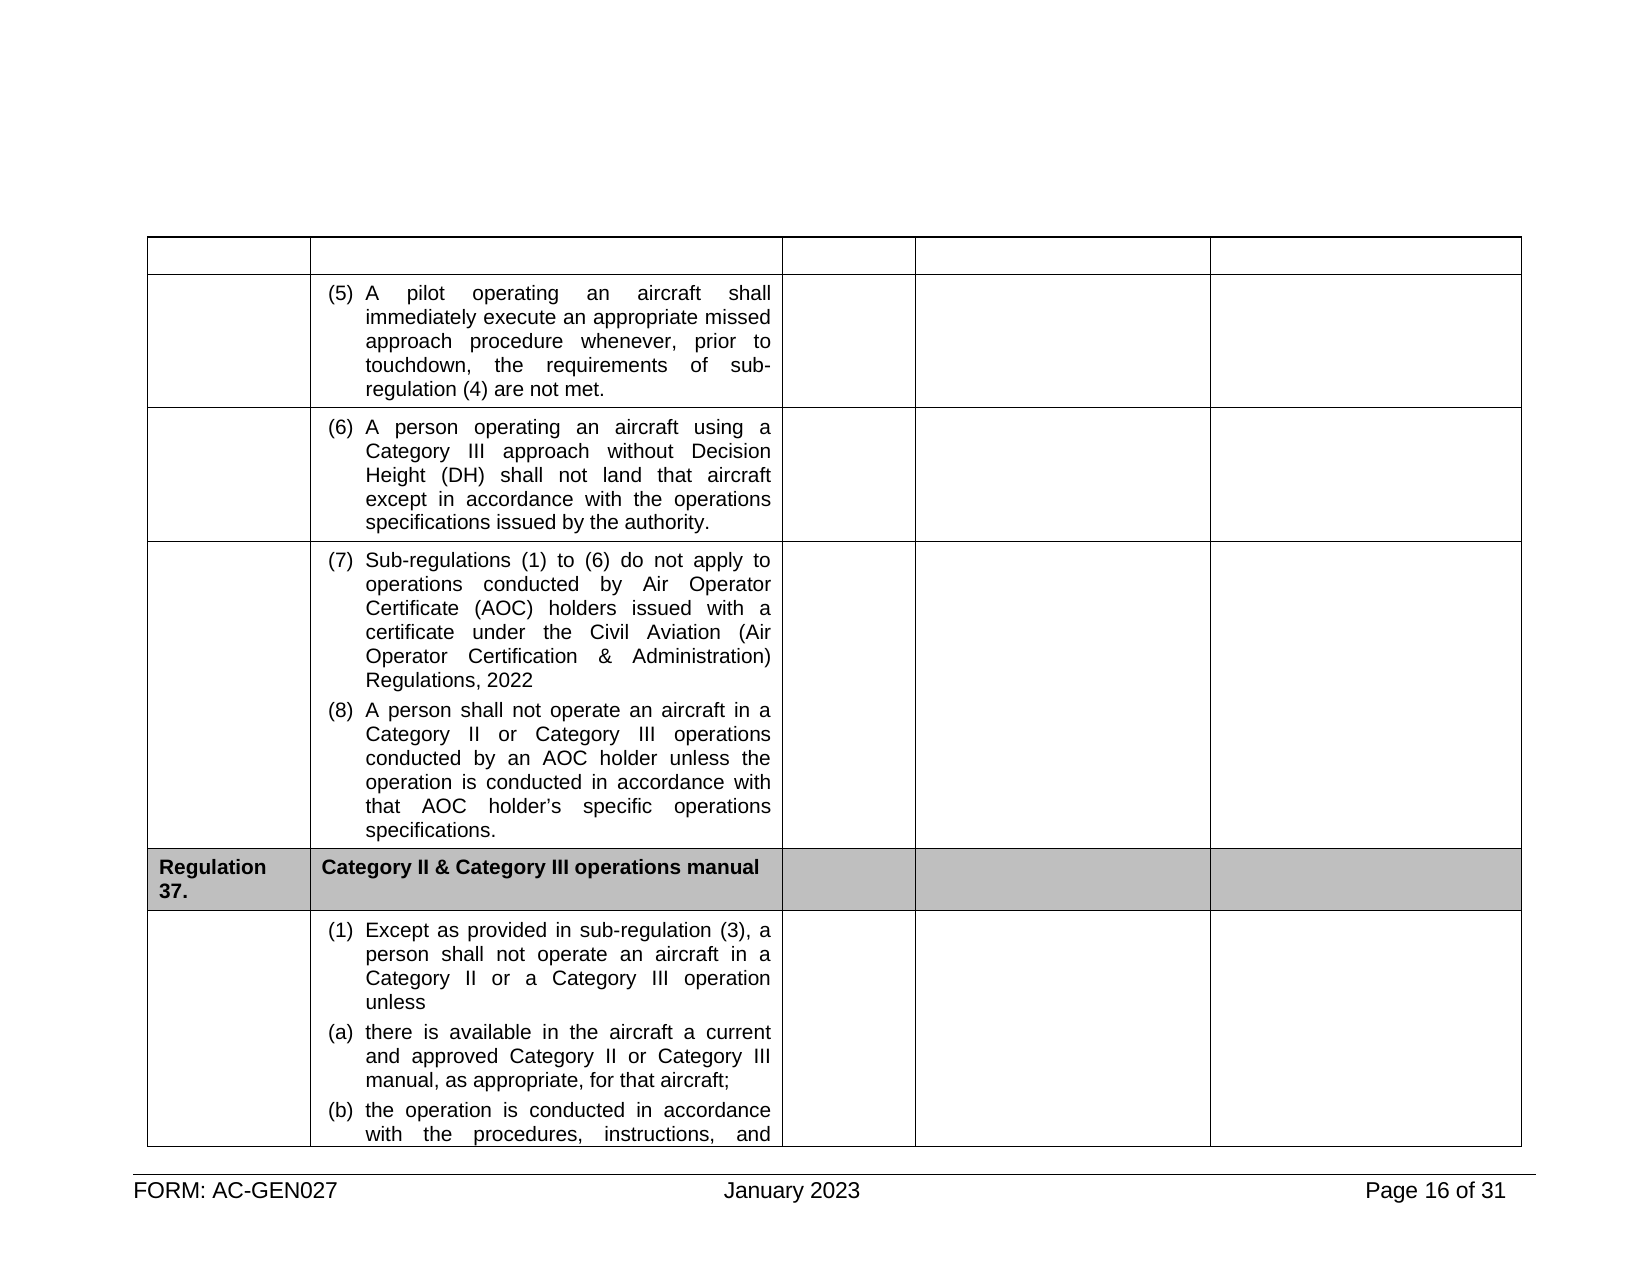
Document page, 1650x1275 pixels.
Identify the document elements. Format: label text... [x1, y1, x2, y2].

table_cell [1211, 238, 1521, 274]
table_cell [1211, 275, 1521, 407]
table_cell [148, 542, 310, 848]
table_cell [916, 408, 1210, 541]
table_cell [148, 238, 310, 274]
table_cell [148, 911, 310, 1146]
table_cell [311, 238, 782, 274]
table_cell [1211, 408, 1521, 541]
table_cell [148, 275, 310, 407]
table_cell [916, 542, 1210, 848]
table_cell Sub-regulations (1) to (6) do not apply to operations conducted by Air Operator Certificate (AOC) holders issued with a certificate under the Civil Aviation (Air Operator Certification & Administration) Regulations, 2022 A person shall not operate an aircraft in a Category II or Category III operations conducted by an AOC holder unless the operation is conducted in accordance with that AOC holder’s specific operations specifications. [311, 542, 782, 848]
table_cell [783, 275, 915, 407]
table_cell [783, 542, 915, 848]
table_cell [148, 408, 310, 541]
table_cell [916, 275, 1210, 407]
table_cell [916, 238, 1210, 274]
table_cell [783, 238, 915, 274]
table_cell [783, 849, 915, 910]
table_cell A person operating an aircraft using a Category III approach without Decision Height (DH) shall not land that aircraft except in accordance with the operations specifications issued by the authority. [311, 408, 782, 541]
table_cell [783, 911, 915, 1146]
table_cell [311, 911, 782, 1146]
table_cell A pilot operating an aircraft shall immediately execute an appropriate missed approach procedure whenever, prior to touchdown, the requirements of sub-regulation (4) are not met. [311, 275, 782, 407]
table_cell [916, 911, 1210, 1146]
table_cell [1211, 911, 1521, 1146]
table_cell Regulation 37. [148, 849, 310, 910]
table_cell [1211, 542, 1521, 848]
table_cell [783, 408, 915, 541]
table_cell [1211, 849, 1521, 910]
table_cell Category II & Category III operations manual [311, 849, 782, 910]
table_cell [916, 849, 1210, 910]
